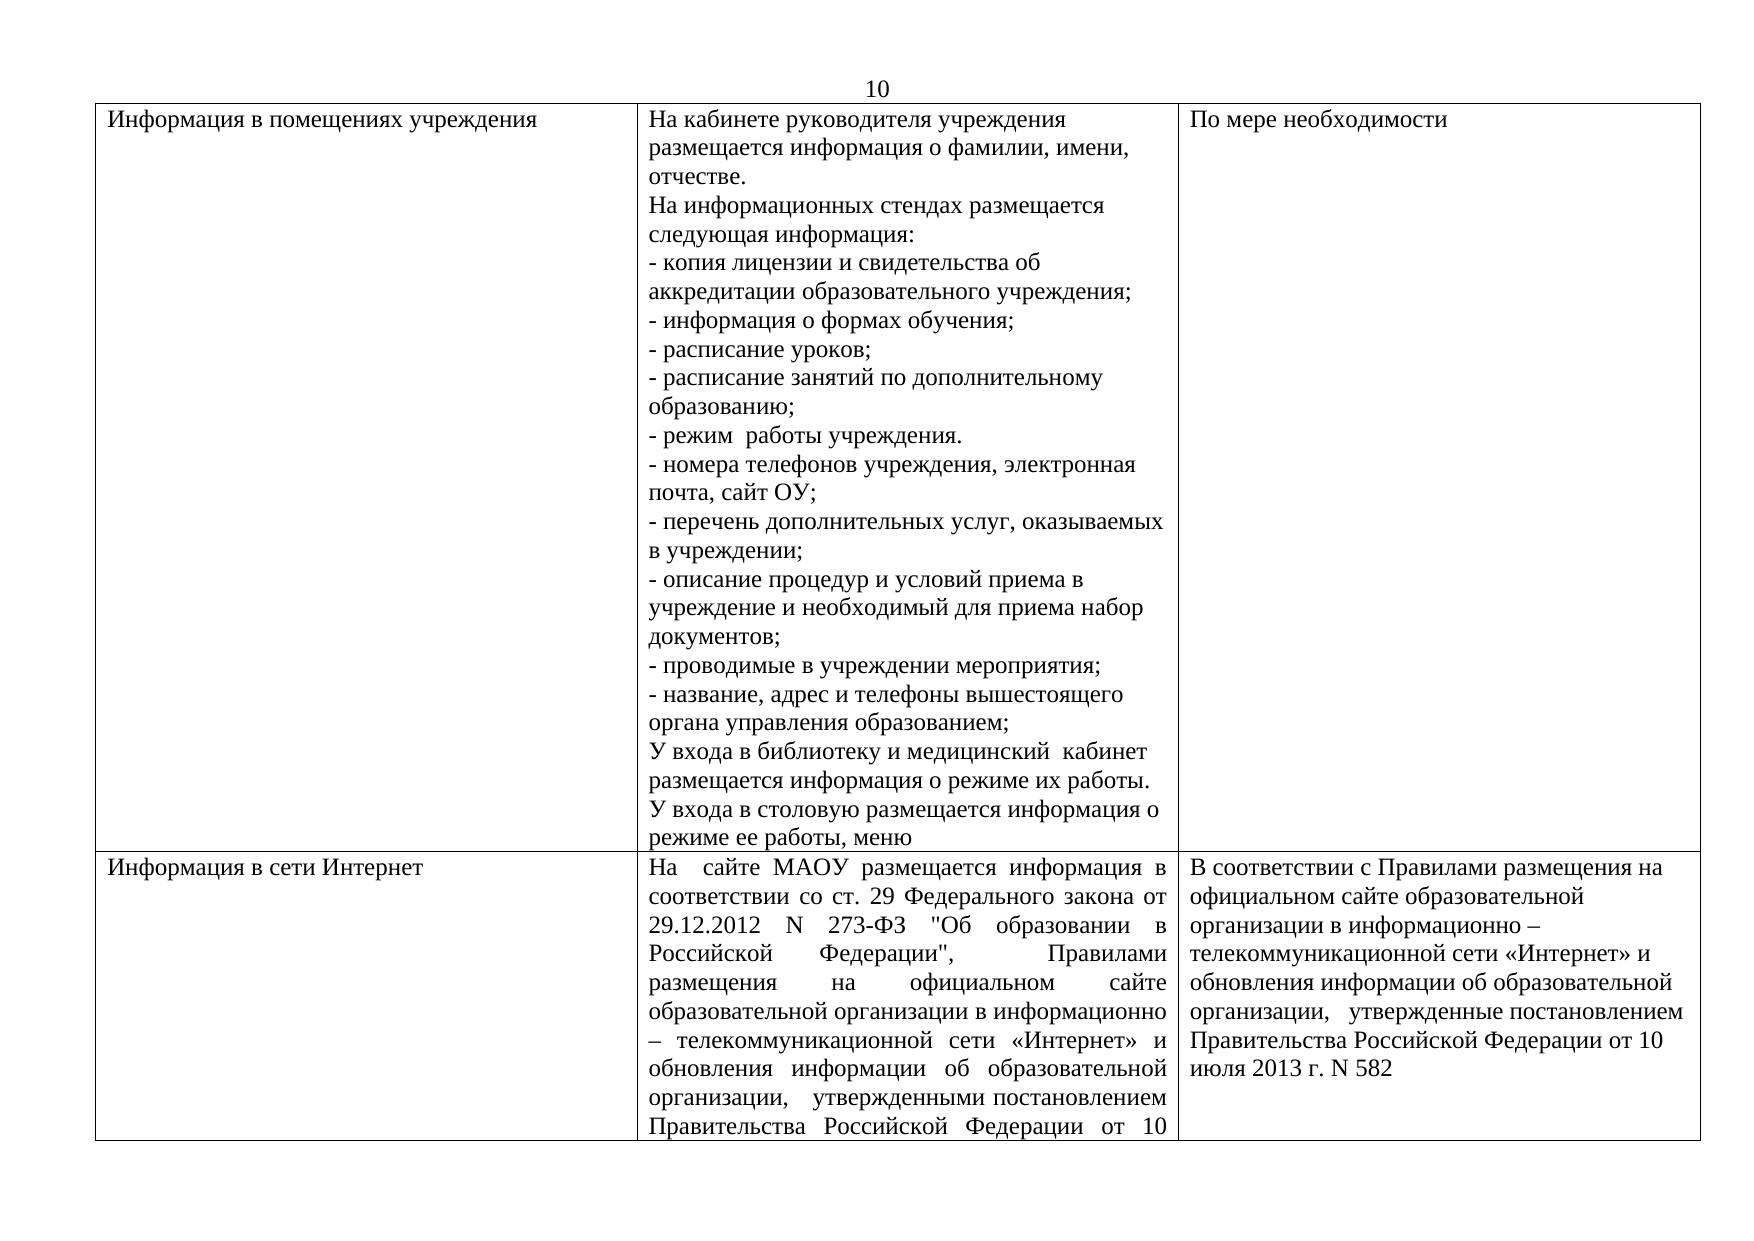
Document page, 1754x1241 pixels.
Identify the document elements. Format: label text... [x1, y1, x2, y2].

table_cell Информация в помещениях учреждения [96, 104, 637, 851]
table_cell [1179, 104, 1700, 851]
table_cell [1179, 852, 1700, 1140]
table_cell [638, 852, 1178, 1140]
table_cell На кабинете руководителя учреждения размещается информация о фамилии, имени, отчестве. На информационных стендах размещается следующая информация: - копия лицензии и свидетельства об аккредитации образовательного учреждения; - информация о формах обучения; - расписание уроков; - расписание занятий по дополнительному образованию; - режим работы учреждения. - номера телефонов учреждения, электронная почта, сайт ОУ; - перечень дополнительных услуг, оказываемых в учреждении; - описание процедур и условий приема в учреждение и необходимый для приема набор документов; - проводимые в учреждении мероприятия; - название, адрес и телефоны вышестоящего органа управления образованием; У входа в библиотеку и медицинский кабинет размещается информация о режиме их работы. У входа в столовую размещается информация о режиме ее работы, меню [638, 104, 1178, 851]
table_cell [96, 852, 637, 1140]
